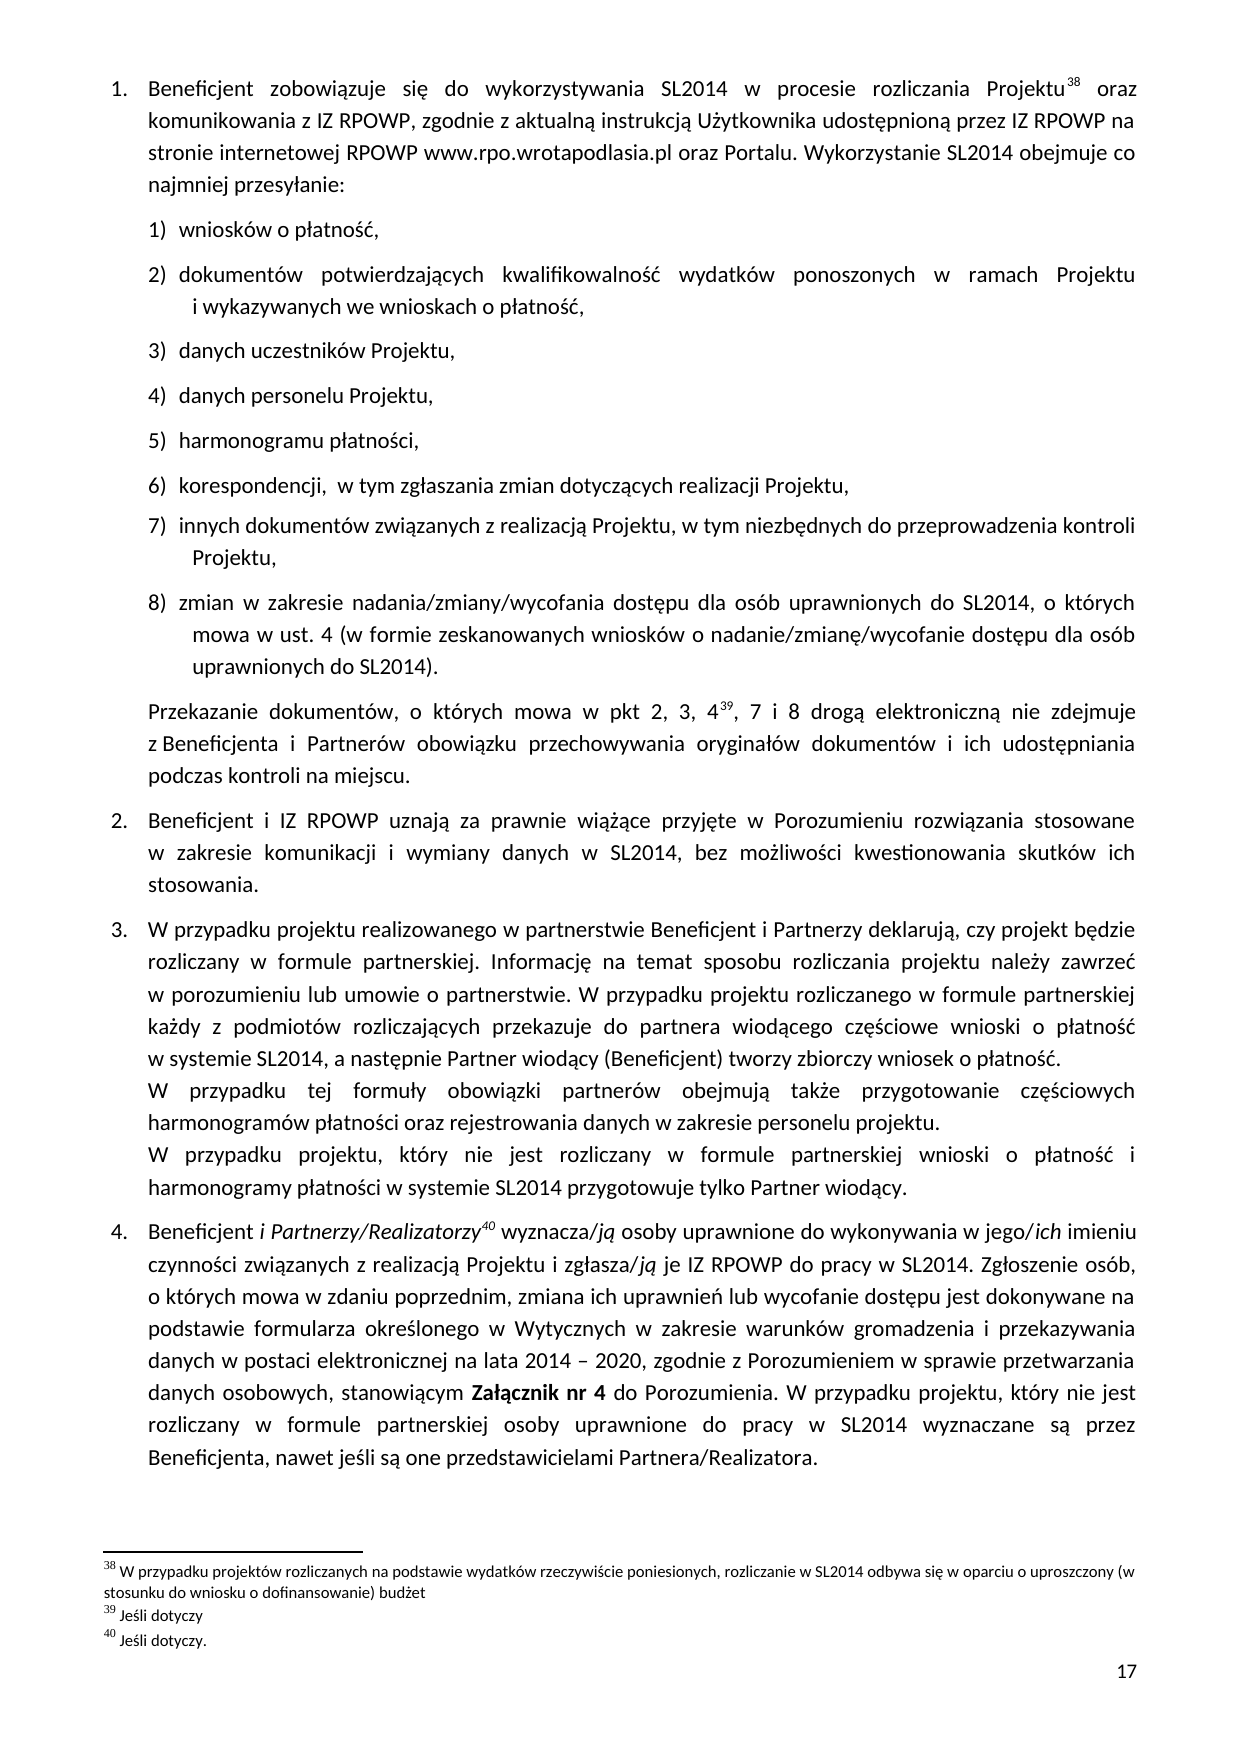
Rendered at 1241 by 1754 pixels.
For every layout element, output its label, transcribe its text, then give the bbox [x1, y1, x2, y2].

list W przypadku tej formuły obowiązki partnerów obejmują także przygotowanie częściowych harmonogramów płatności oraz rejestrowania danych w zakresie personelu projektu. [148, 1076, 1137, 1136]
list Beneficjent i Partnerzy/Realizatorzy wyznacza/ją osoby uprawnione do wykonywania w jego/ich imieniu czynności związanych z realizacją Projektu i zgłasza/ją je IZ RPOWP do pracy w SL2014. Zgłoszenie osób, o których mowa w zdaniu poprzednim, zmiana ich uprawnień lub wycofanie dostępu jest dokonywane na podstawie formularza określonego w Wytycznych w zakresie warunków gromadzenia i przekazywania danych w postaci elektronicznej na lata 2014 – 2020, zgodnie z Porozumieniem w sprawie przetwarzania danych osobowych, stanowiącym Załącznik nr 4 do Porozumienia. W przypadku projektu, który nie jest rozliczany w formule partnerskiej osoby uprawnione do pracy w SL2014 wyznaczane są przez Beneficjenta, nawet jeśli są one przedstawicielami Partnera/Realizatora. [111, 1217, 1137, 1471]
list Beneficjent zobowiązuje się do wykorzystywania SL2014 w procesie rozliczania Projektu oraz komunikowania z IZ RPOWP, zgodnie z aktualną instrukcją Użytkownika udostępnioną przez IZ RPOWP na stronie internetowej RPOWP www.rpo.wrotapodlasia.pl oraz Portalu. Wykorzystanie SL2014 obejmuje co najmniej przesyłanie: [110, 74, 1137, 198]
list Beneficjent i IZ RPOWP uznają za prawnie wiążące przyjęte w Porozumieniu rozwiązania stosowane w zakresie komunikacji i wymiany danych w SL2014, bez możliwości kwestionowania skutków ich stosowania. [111, 806, 1137, 899]
list korespondencji, w tym zgłaszania zmian dotyczących realizacji Projektu, [148, 471, 1137, 499]
list wniosków o płatność, [148, 215, 1137, 243]
text W przypadku projektu, który nie jest rozliczany w formule partnerskiej wnioski o płatność i harmonogramy płatności w systemie SL2014 przygotowuje tylko Partner wiodący. [148, 1141, 1137, 1201]
list W przypadku projektu realizowanego w partnerstwie Beneficjent i Partnerzy deklarują, czy projekt będzie rozliczany w formule partnerskiej. Informację na temat sposobu rozliczania projektu należy zawrzeć w porozumieniu lub umowie o partnerstwie. W przypadku projektu rozliczanego w formule partnerskiej każdy z podmiotów rozliczających przekazuje do partnera wiodącego częściowe wnioski o płatność w systemie SL2014, a następnie Partner wiodący (Beneficjent) tworzy zbiorczy wniosek o płatność. [111, 915, 1137, 1072]
list zmian w zakresie nadania/zmiany/wycofania dostępu dla osób uprawnionych do SL2014, o których mowa w ust. 4 (w formie zeskanowanych wniosków o nadanie/zmianę/wycofanie dostępu dla osób uprawnionych do SL2014). [148, 588, 1137, 681]
list danych personelu Projektu, [148, 381, 1137, 409]
text Przekazanie dokumentów, o których mowa w pkt 2, 3, 4, 7 i 8 drogą elektroniczną nie zdejmuje z Beneficjenta i Partnerów obowiązku przechowywania oryginałów dokumentów i ich udostępniania podczas kontroli na miejscu. [148, 697, 1137, 789]
list danych uczestników Projektu, [148, 337, 1137, 365]
list dokumentów potwierdzających kwalifikowalność wydatków ponoszonych w ramach Projektu i wykazywanych we wnioskach o płatność, [148, 260, 1137, 320]
list innych dokumentów związanych z realizacją Projektu, w tym niezbędnych do przeprowadzenia kontroli Projektu, [148, 511, 1137, 571]
list harmonogramu płatności, [148, 426, 1137, 454]
